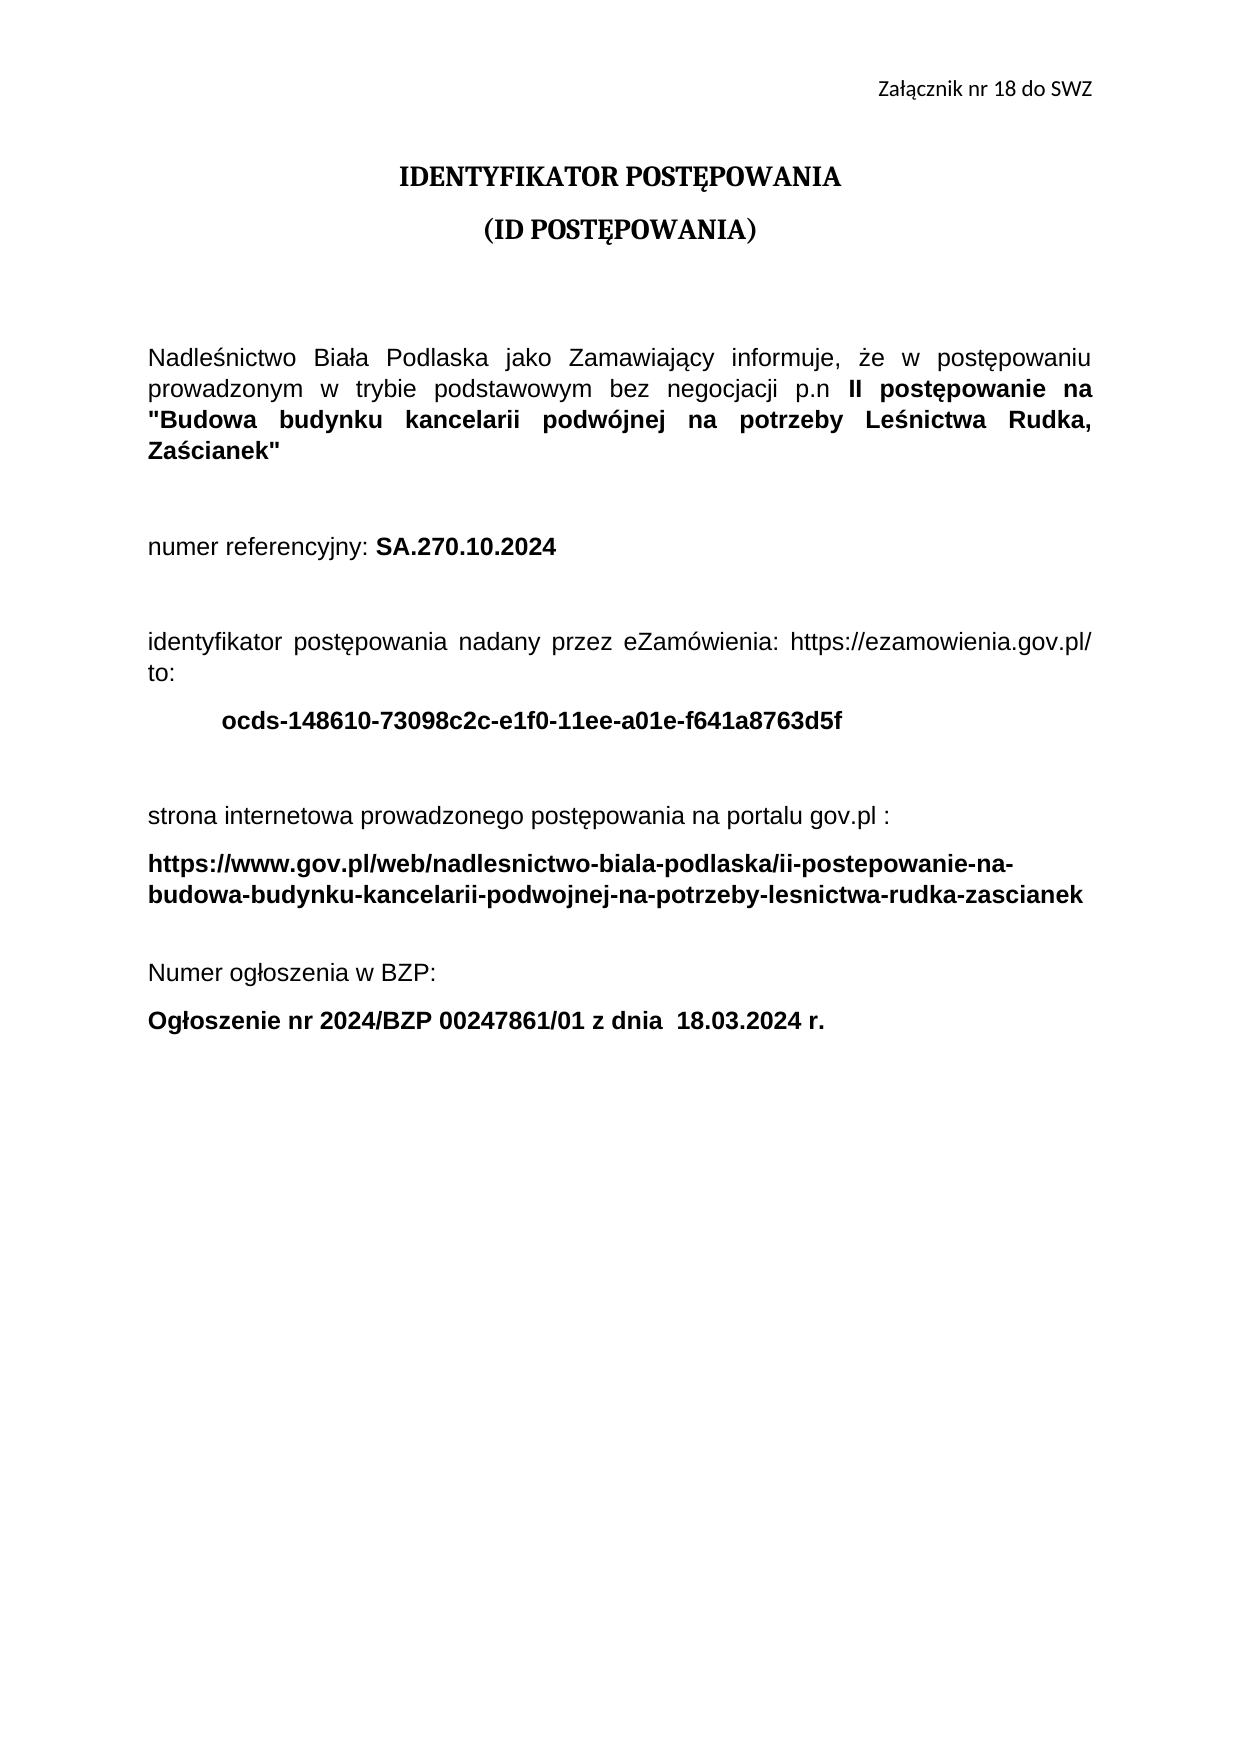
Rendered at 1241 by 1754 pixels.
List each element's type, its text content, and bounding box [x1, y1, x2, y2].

text identyfikator postępowania nadany przez eZamówienia: https://ezamowienia.gov.pl/ to: [148, 627, 1093, 687]
text Ogłoszenie nr 2024/BZP 00247861/01 z dnia 18.03.2024 r. [148, 1006, 1093, 1034]
text numer referencyjny: SA.270.10.2024 [148, 532, 1093, 561]
text Nadleśnictwo Biała Podlaska jako Zamawiający informuje, że w postępowaniu prowadzonym w trybie podstawowym bez negocjacji p.n II postępowanie na "Budowa budynku kancelarii podwójnej na potrzeby Leśnictwa Rudka, Zaścianek" [148, 343, 1093, 465]
text (ID POSTĘPOWANIA) [148, 213, 1093, 277]
text Numer ogłoszenia w BZP: [148, 958, 1093, 987]
text ocds-148610-73098c2c-e1f0-11ee-a01e-f641a8763d5f [148, 706, 1093, 735]
text https://www.gov.pl/web/nadlesnictwo-biala-podlaska/ii-postepowanie-na-budowa-budynku-kancelarii-podwojnej-na-potrzeby-lesnictwa-rudka-zascianek [148, 849, 1093, 939]
text IDENTYFIKATOR POSTĘPOWANIA [148, 160, 1093, 194]
text strona internetowa prowadzonego postępowania na portalu gov.pl : [148, 801, 1093, 830]
